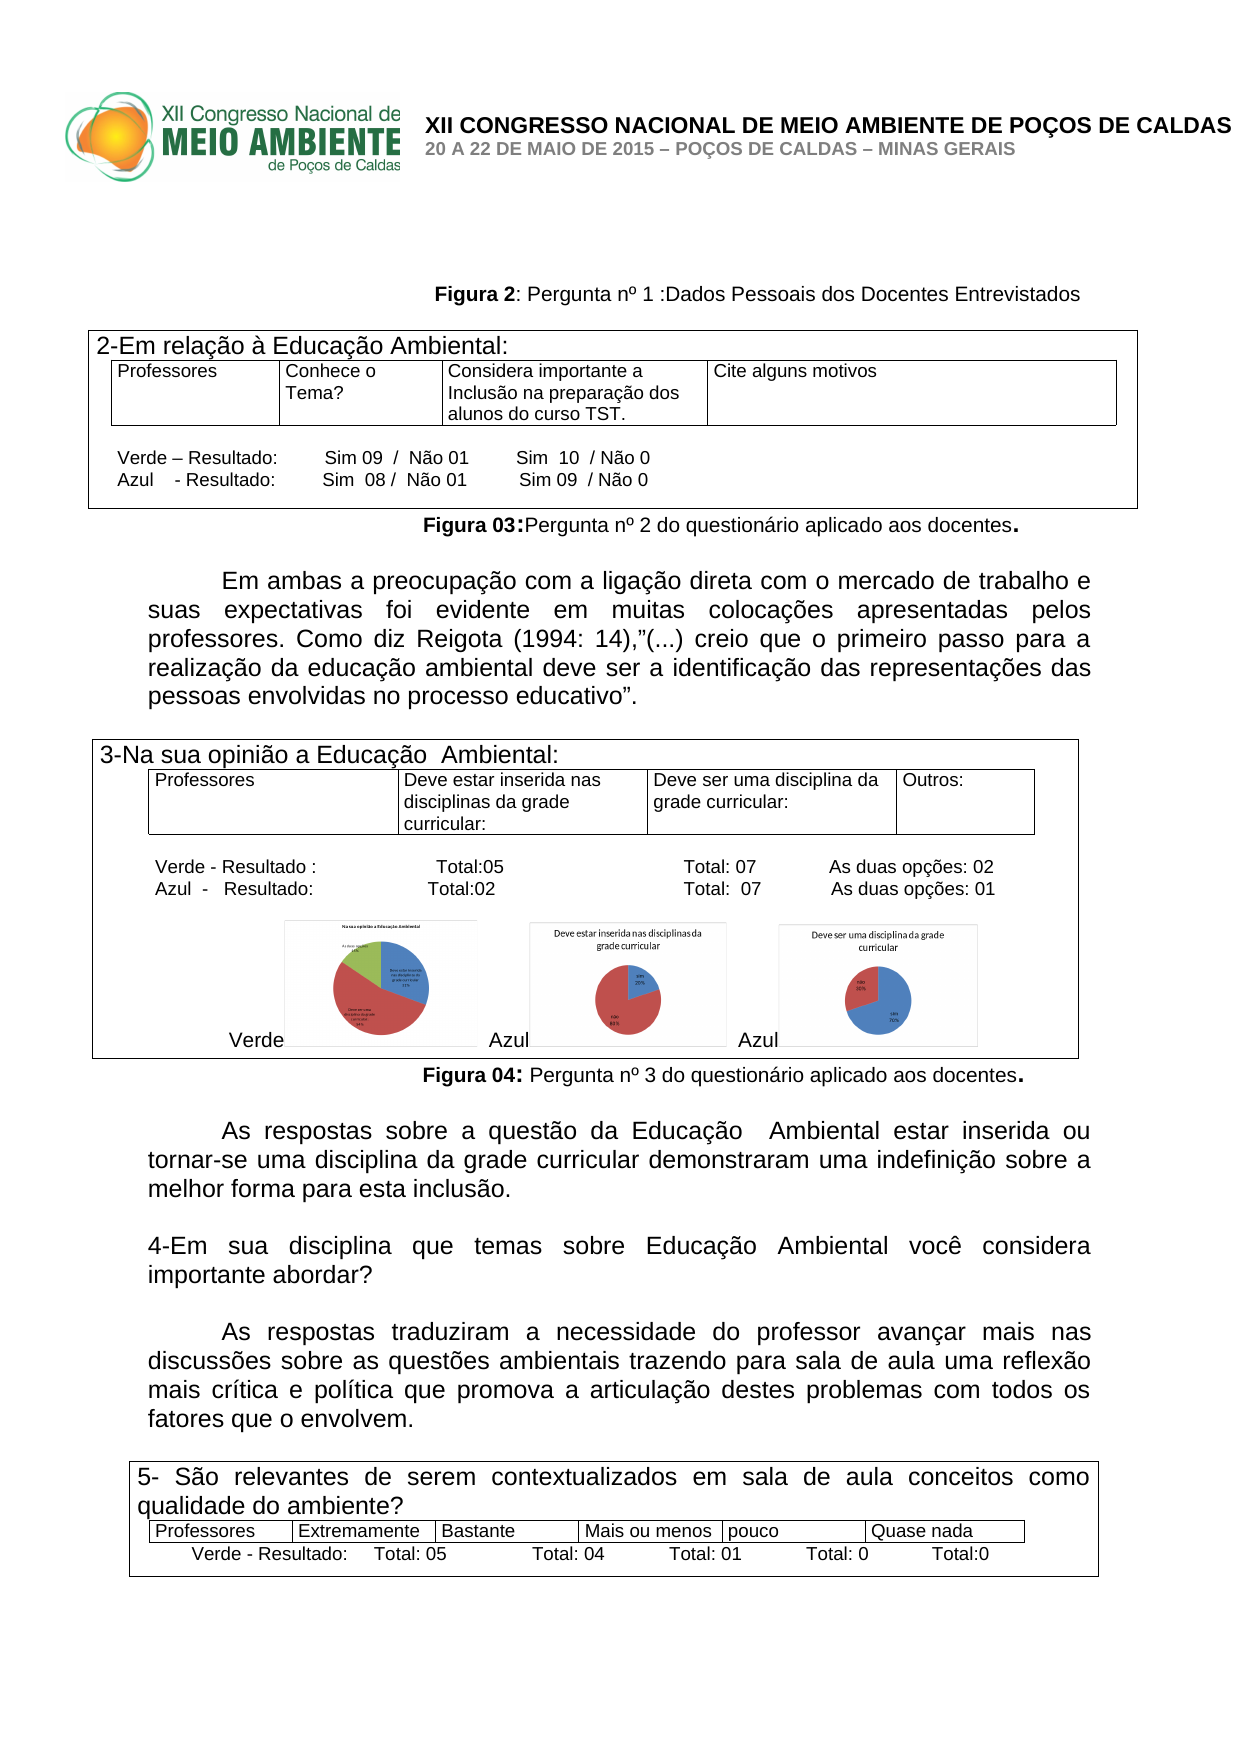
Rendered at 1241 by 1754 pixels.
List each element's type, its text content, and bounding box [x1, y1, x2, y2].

table_header 3-Na sua opinião a Educação Ambiental: Verde - Resultado : Total:05 Total: 07 As duas opções: 02 Azul - Resultado: Total:02 Total: 07 As duas opções: 01 Verde Azul Azul [93, 740, 1078, 1058]
text As respostas sobre a questão da Educação Ambiental estar inserida ou tornar-se uma disciplina da grade curricular demonstraram uma indefinição sobre a melhor forma para esta inclusão. [148, 1116, 1092, 1202]
table_header 2-Em relação à Educação Ambiental: Verde – Resultado: Sim 09 / Não 01 Sim 10 / Não 0 Azul - Resultado: Sim 08 / Não 01 Sim 09 / Não 0 [89, 331, 1137, 508]
text Em ambas a preocupação com a ligação direta com o mercado de trabalho e suas expectativas foi evidente em muitas colocações apresentadas pelos professores. Como diz Reigota (1994: 14),”(...) creio que o primeiro passo para a realização da educação ambiental deve ser a identificação das representações das pessoas envolvidas no processo educativo”. [148, 566, 1092, 710]
text Figura 2: Pergunta nº 1 :Dados Pessoais dos Docentes Entrevistados [159, 282, 1081, 306]
picture [65, 92, 400, 182]
text As respostas traduziram a necessidade do professor avançar mais nas discussões sobre as questões ambientais trazendo para sala de aula uma reflexão mais crítica e política que promova a articulação destes problemas com todos os fatores que o envolvem. [148, 1317, 1092, 1432]
text Figura 04: Pergunta nº 3 do questionário aplicado aos docentes. [148, 1059, 1092, 1087]
text 4-Em sua disciplina que temas sobre Educação Ambiental você considera importante abordar? [148, 1231, 1092, 1289]
text Figura 03:Pergunta nº 2 do questionário aplicado aos docentes. [148, 509, 1092, 538]
